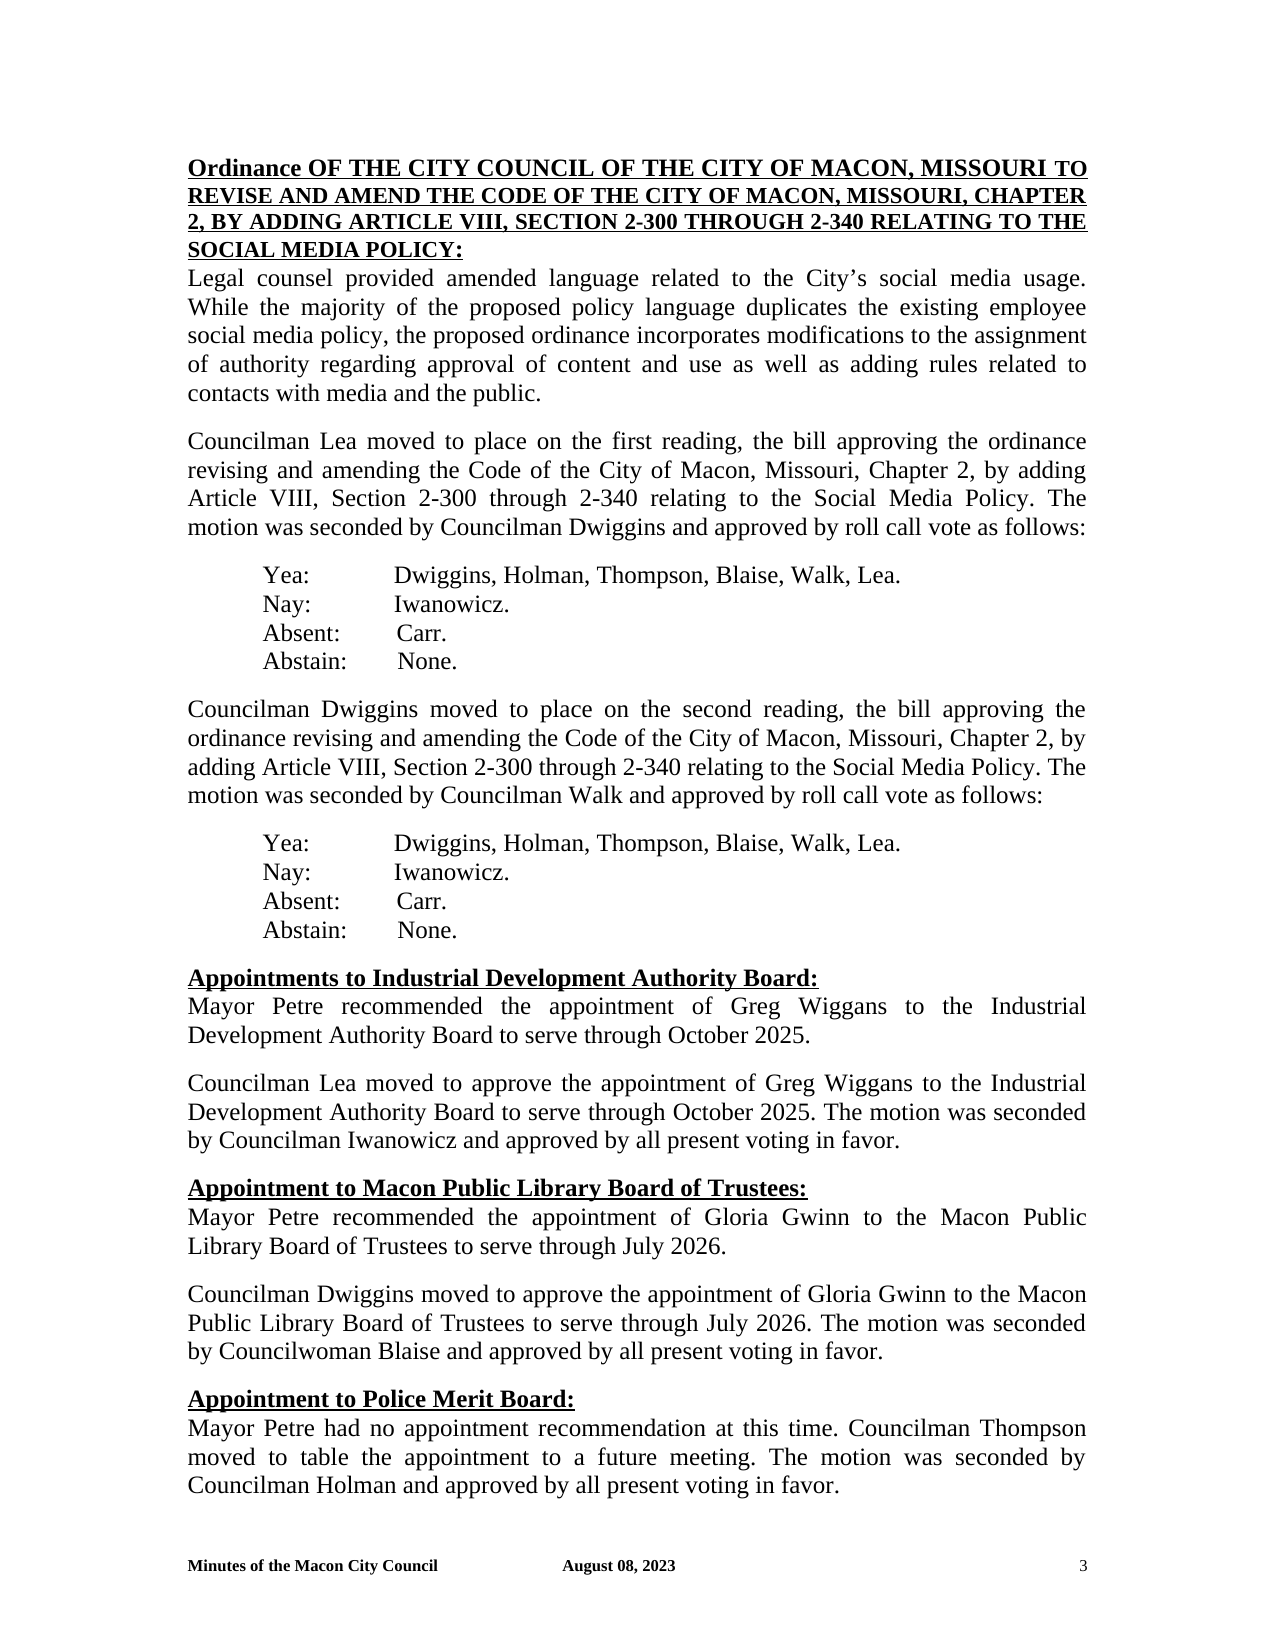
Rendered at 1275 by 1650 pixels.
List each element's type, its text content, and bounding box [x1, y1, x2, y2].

text Councilman Lea moved to approve the appointment of Greg Wiggans to the Industrial Development Authority Board to serve through October 2025. The motion was seconded by Councilman Iwanowicz and approved by all present voting in favor. [187, 1068, 1087, 1154]
text Ordinance OF THE CITY COUNCIL OF THE CITY OF MACON, MISSOURI TO REVISE AND AMEND THE CODE OF THE CITY OF MACON, MISSOURI, CHAPTER 2, BY ADDING ARTICLE VIII, SECTION 2-300 THROUGH 2-340 RELATING TO THE SOCIAL MEDIA POLICY: [187, 153, 1087, 178]
text Absent: Carr. [187, 618, 1087, 646]
text Ordinance OF THE CITY COUNCIL OF THE CITY OF MACON, MISSOURI TO REVISE AND AMEND THE CODE OF THE CITY OF MACON, MISSOURI, CHAPTER 2, BY ADDING ARTICLE VIII, SECTION 2-300 THROUGH 2-340 RELATING TO THE SOCIAL MEDIA POLICY: [187, 232, 1087, 263]
text Councilman Lea moved to place on the first reading, the bill approving the ordinance revising and amending the Code of the City of Macon, Missouri, Chapter 2, by adding Article VIII, Section 2-300 through 2-340 relating to the Social Media Policy. The motion was seconded by Councilman Dwiggins and approved by roll call vote as follows: [187, 426, 1087, 541]
text Councilman Dwiggins moved to place on the second reading, the bill approving the ordinance revising and amending the Code of the City of Macon, Missouri, Chapter 2, by adding Article VIII, Section 2-300 through 2-340 relating to the Social Media Policy. The motion was seconded by Councilman Walk and approved by roll call vote as follows: [187, 694, 1087, 809]
text Appointment to Macon Public Library Board of Trustees: [187, 1173, 1087, 1202]
text Appointment to Police Merit Board: [187, 1384, 1087, 1413]
text Nay: Iwanowicz. [187, 589, 1087, 618]
text Nay: Iwanowicz. [187, 857, 1087, 886]
text Ordinance OF THE CITY COUNCIL OF THE CITY OF MACON, MISSOURI TO REVISE AND AMEND THE CODE OF THE CITY OF MACON, MISSOURI, CHAPTER 2, BY ADDING ARTICLE VIII, SECTION 2-300 THROUGH 2-340 RELATING TO THE SOCIAL MEDIA POLICY: [187, 179, 1087, 205]
text Ordinance OF THE CITY COUNCIL OF THE CITY OF MACON, MISSOURI TO REVISE AND AMEND THE CODE OF THE CITY OF MACON, MISSOURI, CHAPTER 2, BY ADDING ARTICLE VIII, SECTION 2-300 THROUGH 2-340 RELATING TO THE SOCIAL MEDIA POLICY: [187, 206, 1087, 231]
text Abstain: None. [187, 646, 1087, 675]
text Abstain: None. [187, 915, 1087, 943]
text Mayor Petre recommended the appointment of Greg Wiggans to the Industrial Development Authority Board to serve through October 2025. [187, 991, 1087, 1049]
text Yea: Dwiggins, Holman, Thompson, Blaise, Walk, Lea. [187, 560, 1087, 589]
text Appointments to Industrial Development Authority Board: [187, 963, 1087, 991]
text Absent: Carr. [187, 886, 1087, 915]
text Councilman Dwiggins moved to approve the appointment of Gloria Gwinn to the Macon Public Library Board of Trustees to serve through July 2026. The motion was seconded by Councilwoman Blaise and approved by all present voting in favor. [187, 1279, 1087, 1365]
text Mayor Petre recommended the appointment of Gloria Gwinn to the Macon Public Library Board of Trustees to serve through July 2026. [187, 1202, 1087, 1260]
text Legal counsel provided amended language related to the City’s social media usage. While the majority of the proposed policy language duplicates the existing employee social media policy, the proposed ordinance incorporates modifications to the assignment of authority regarding approval of content and use as well as adding rules related to contacts with media and the public. [187, 263, 1087, 407]
text Yea: Dwiggins, Holman, Thompson, Blaise, Walk, Lea. [187, 828, 1087, 857]
text Mayor Petre had no appointment recommendation at this time. Councilman Thompson moved to table the appointment to a future meeting. The motion was seconded by Councilman Holman and approved by all present voting in favor. [187, 1413, 1087, 1499]
